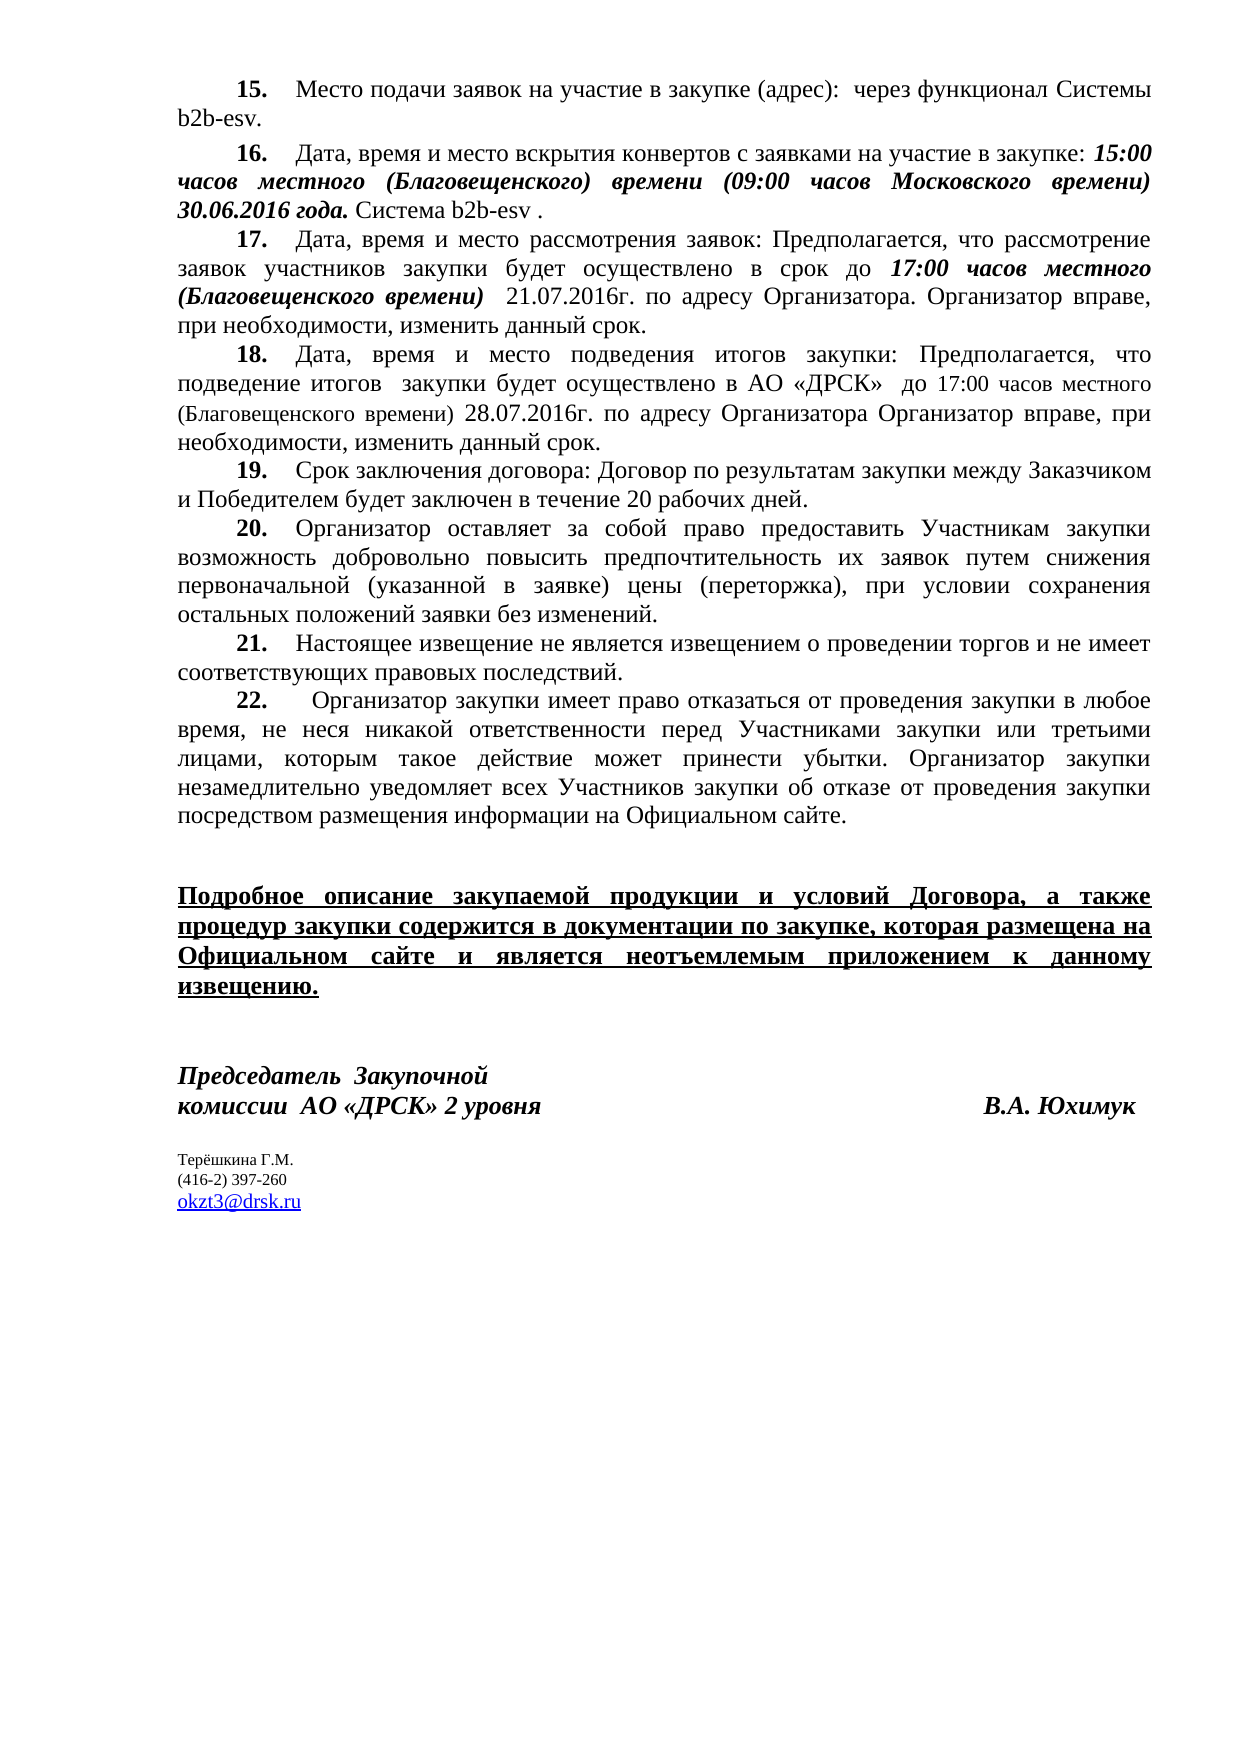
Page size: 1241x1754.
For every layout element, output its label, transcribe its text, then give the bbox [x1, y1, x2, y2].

text Председатель Закупочной [177, 1060, 1152, 1090]
text Подробное описание закупаемой продукции и условий Договора, а также процедур закупки содержится в документации по закупке, которая размещена на Официальном сайте и является неотъемлемым приложением к данному извещению. [177, 937, 1152, 966]
list Срок заключения договора: Договор по результатам закупки между Заказчиком и Победителем будет заключен в течение 20 рабочих дней. [177, 456, 1152, 513]
list Настоящее извещение не является извещением о проведении торгов и не имеет соответствующих правовых последствий. [177, 628, 1152, 686]
list Место подачи заявок на участие в закупке (адрес): через функционал Системы b2b-esv. [177, 74, 1152, 131]
text комиссии АО «ДРСК» 2 уровня В.А. Юхимук [177, 1090, 1152, 1120]
text (416-2) 397-260 [177, 1169, 1152, 1188]
list Организатор закупки имеет право отказаться от проведения закупки в любое время, не неся никакой ответственности перед Участниками закупки или третьими лицами, которым такое действие может принести убытки. Организатор закупки незамедлительно уведомляет всех Участников закупки об отказе от проведения закупки посредством размещения информации на Официальном сайте. [177, 686, 1152, 829]
list Дата, время и место рассмотрения заявок: Предполагается, что рассмотрение заявок участников закупки будет осуществлено в срок до 17:00 часов местного (Благовещенского времени) 21.07.2016г. по адресу Организатора. Организатор вправе, при необходимости, изменить данный срок. [177, 224, 1152, 339]
text Подробное описание закупаемой продукции и условий Договора, а также процедур закупки содержится в документации по закупке, которая размещена на Официальном сайте и является неотъемлемым приложением к данному извещению. [177, 880, 1152, 906]
text Терёшкина Г.М. [177, 1150, 1152, 1169]
list Дата, время и место вскрытия конвертов с заявками на участие в закупке: 15:00 часов местного (Благовещенского) времени (09:00 часов Московского времени) 30.06.2016 года. Система b2b-esv . [177, 138, 1152, 224]
text Подробное описание закупаемой продукции и условий Договора, а также процедур закупки содержится в документации по закупке, которая размещена на Официальном сайте и является неотъемлемым приложением к данному извещению. [177, 907, 1152, 936]
list Организатор оставляет за собой право предоставить Участникам закупки возможность добровольно повысить предпочтительность их заявок путем снижения первоначальной (указанной в заявке) цены (переторжка), при условии сохранения остальных положений заявки без изменений. [177, 513, 1152, 628]
text Подробное описание закупаемой продукции и условий Договора, а также процедур закупки содержится в документации по закупке, которая размещена на Официальном сайте и является неотъемлемым приложением к данному извещению. [177, 967, 1152, 1000]
list Дата, время и место подведения итогов закупки: Предполагается, что подведение итогов закупки будет осуществлено в АО «ДРСК» до 17:00 часов местного (Благовещенского времени) 28.07.2016г. по адресу Организатора Организатор вправе, при необходимости, изменить данный срок. [177, 339, 1152, 456]
text okzt3@drsk.ru [177, 1188, 1152, 1213]
